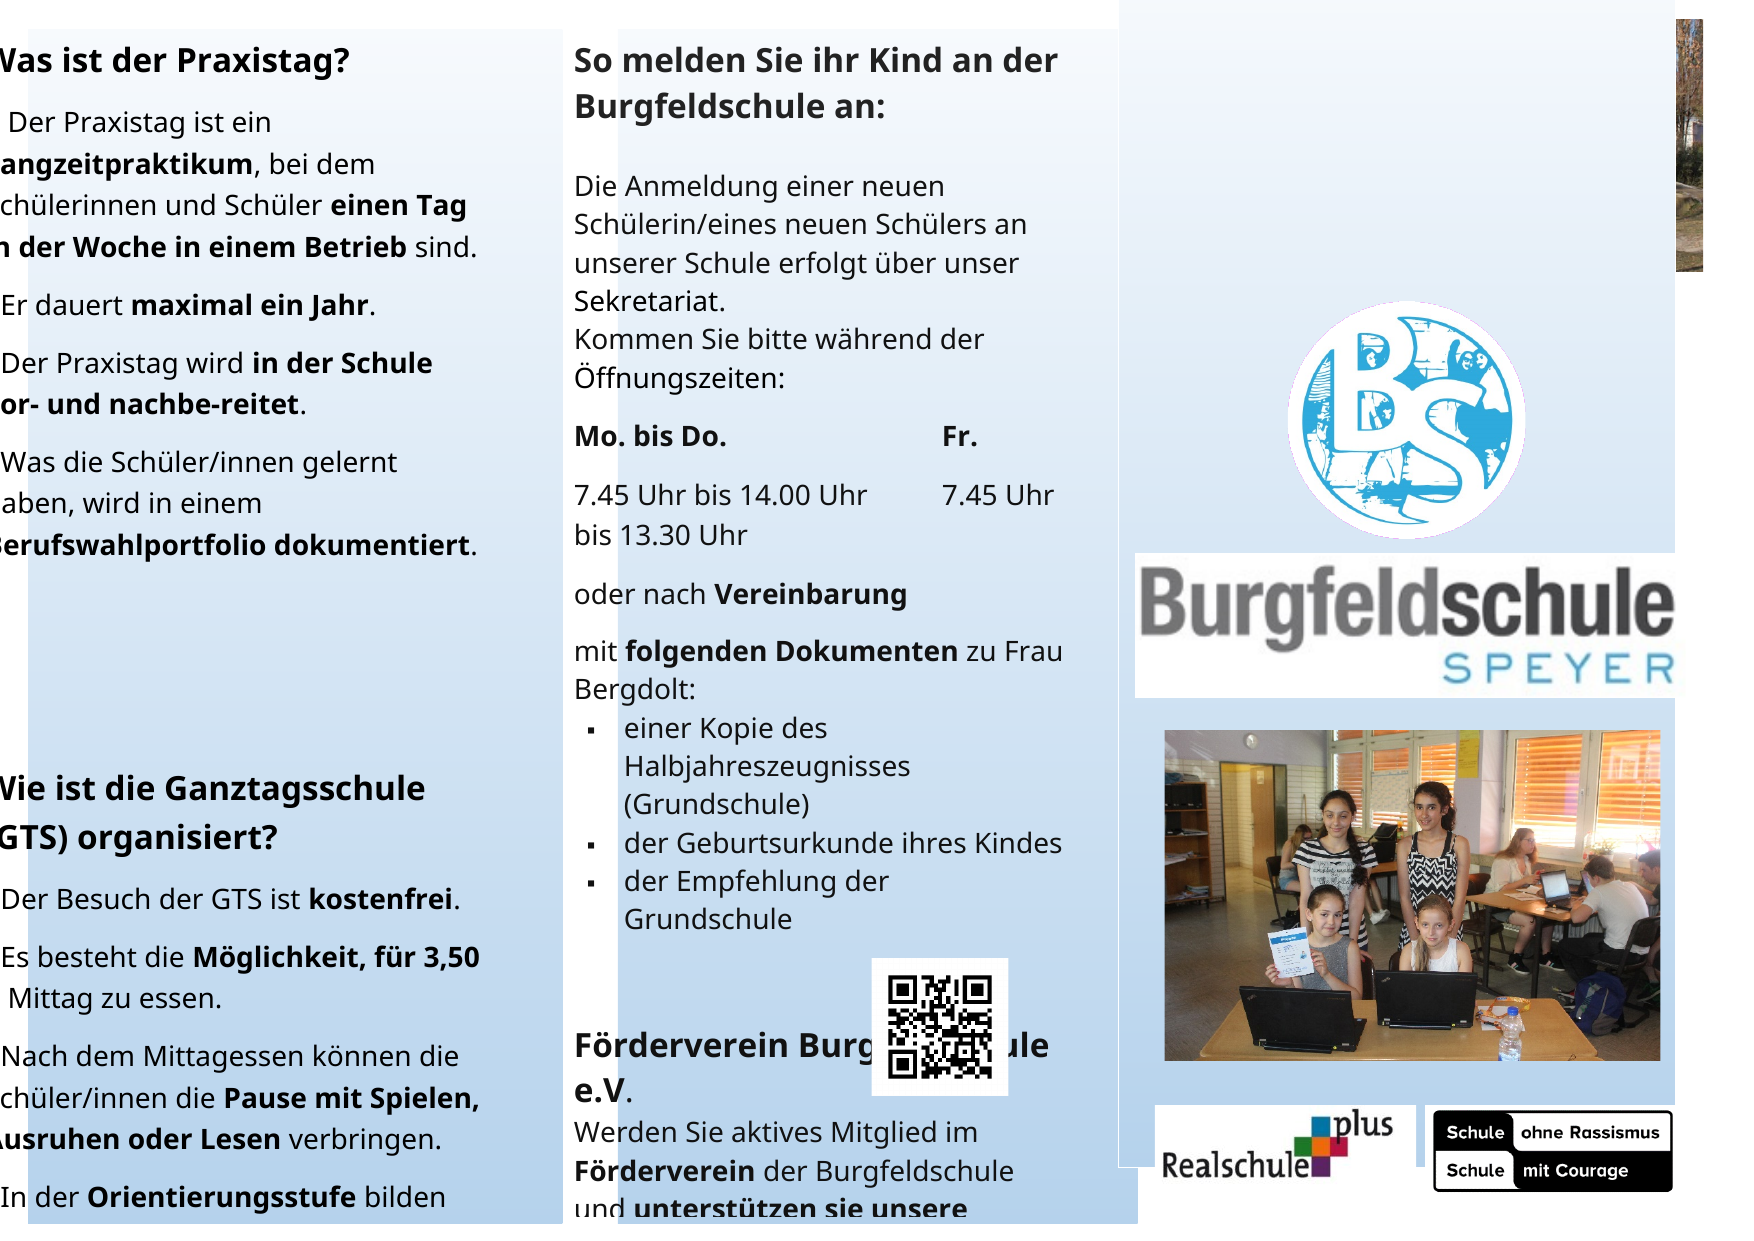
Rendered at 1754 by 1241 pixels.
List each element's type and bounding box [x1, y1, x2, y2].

picture [1164, 730, 1661, 1061]
picture [1287, 301, 1526, 539]
picture [1135, 553, 1686, 698]
picture [1425, 1105, 1679, 1197]
picture [1676, 19, 1704, 272]
picture [871, 958, 1009, 1096]
picture [1154, 1105, 1417, 1197]
